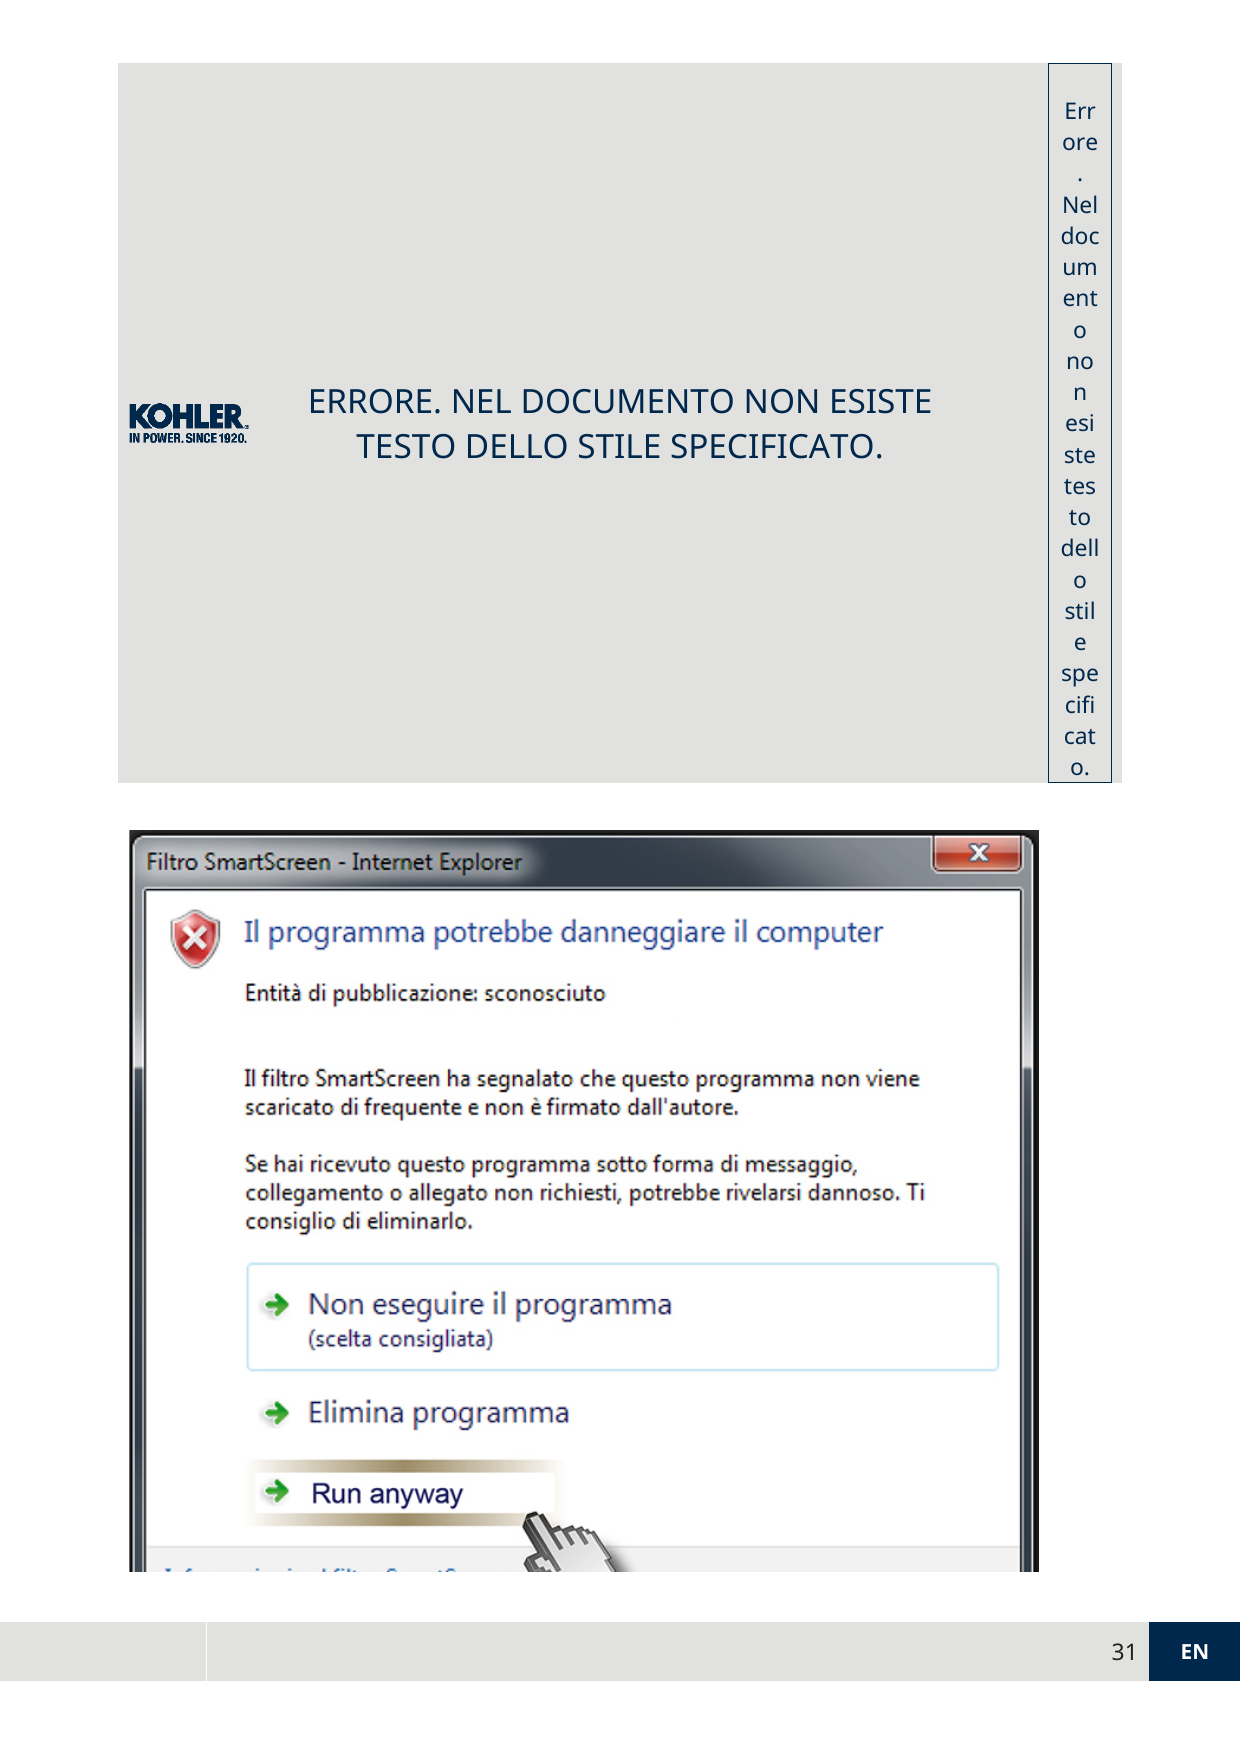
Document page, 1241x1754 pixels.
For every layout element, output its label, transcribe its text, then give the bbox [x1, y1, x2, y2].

picture [129, 830, 1039, 1572]
picture [129, 403, 249, 443]
table_cell Warning In the event that the PC is equipped with anti-virus protection, proceed as follows Click on "Azioni". Click on "Run anyway". Click on "Allow this file". Select the desired language (1) and press "OK" (2). Click on "Next". Click on "Next". Tick "Create a desktop icon" (1) and then click on "Next" (2). Click on "Install". Please wait while setup installs DiagBox on your computer. Click on "Next" Click on "Next" Click on "I have read the licence conditions" and press "Install" Please wait while setup installs on your computer. Click on "Finish". Warning The USB DRIVER will be installed automatically when Diagbox is connected to the PC for the first time [118, 815, 1122, 1571]
